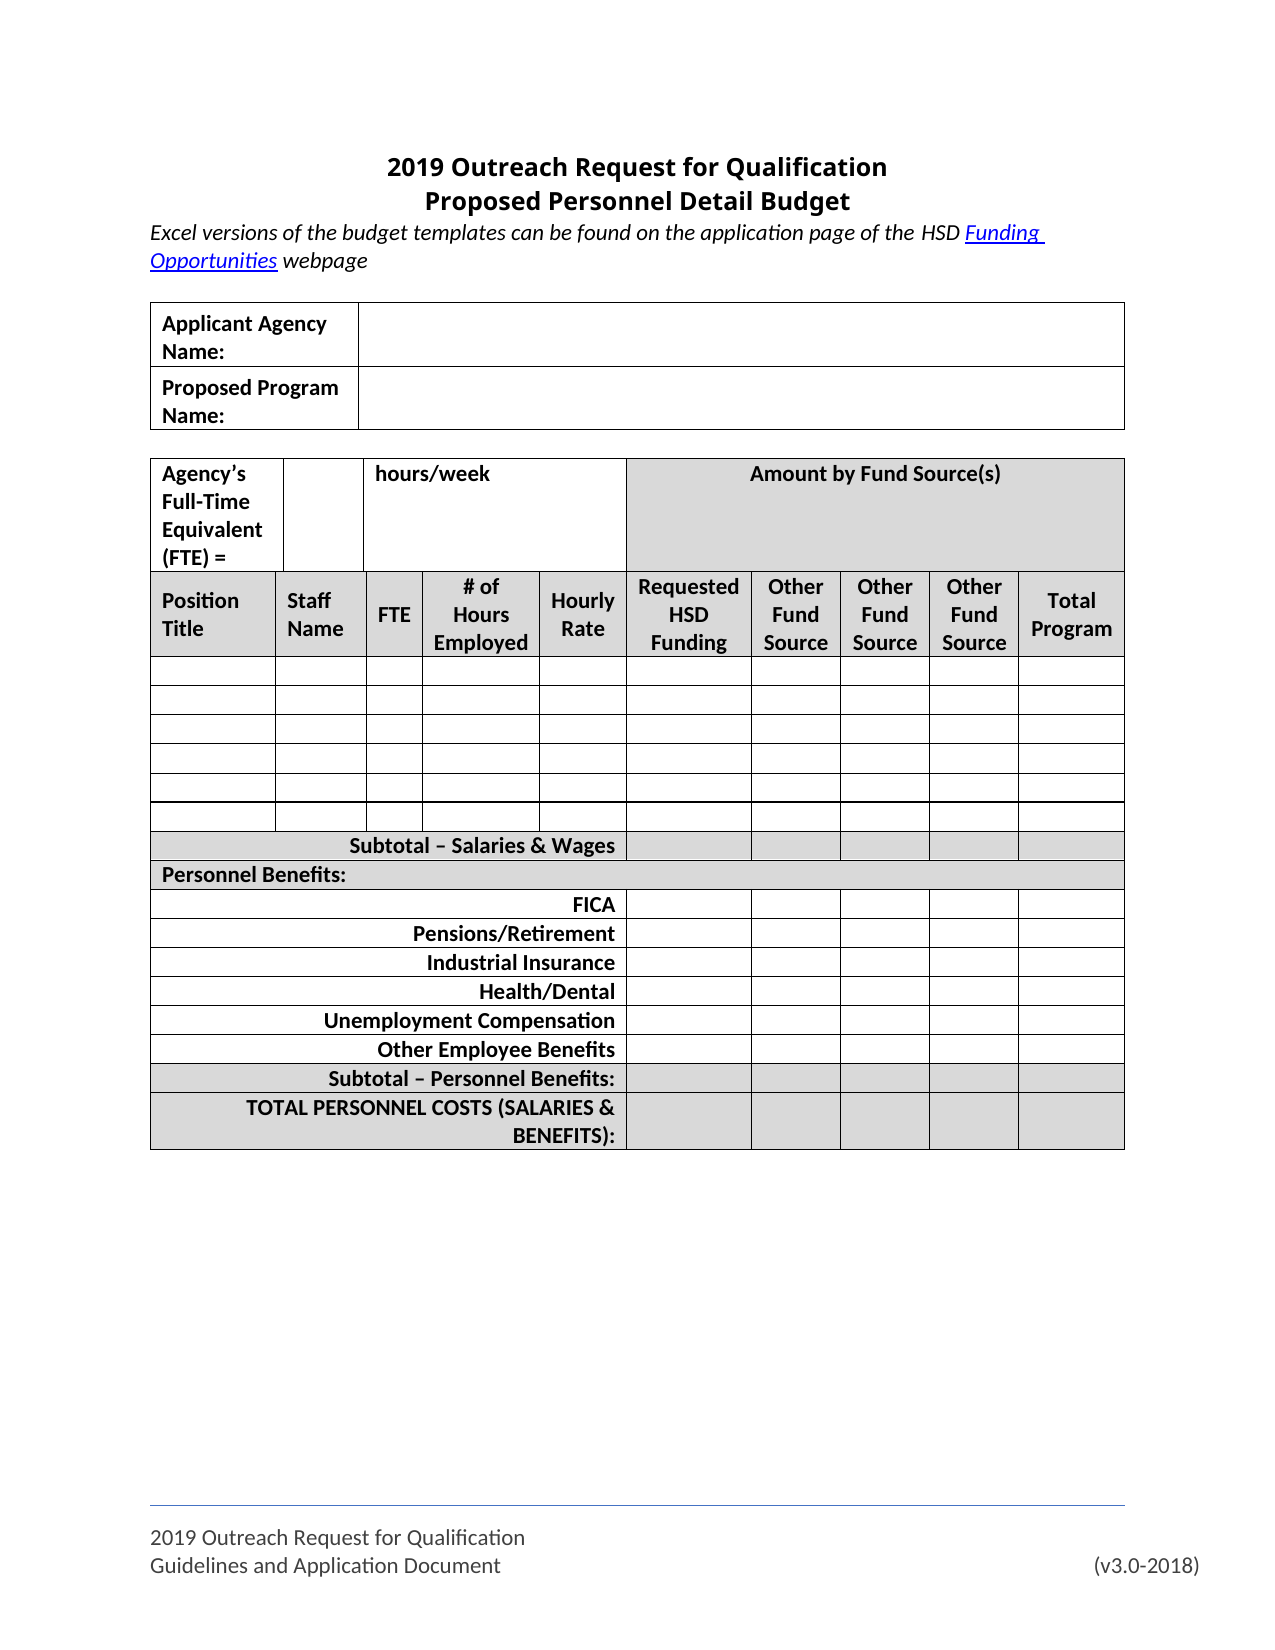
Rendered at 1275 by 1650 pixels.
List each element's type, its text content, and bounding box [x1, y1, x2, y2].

table_cell [627, 1093, 751, 1149]
table_cell [841, 977, 929, 1005]
table_cell [752, 1006, 840, 1034]
table_cell Subtotal – Salaries & Wages [151, 832, 626, 859]
table_cell [1019, 774, 1124, 801]
table_cell Subtotal – Personnel Benefits: [151, 1064, 626, 1092]
table_cell Staff Name [276, 572, 366, 656]
table_cell [1019, 686, 1124, 714]
table_cell [627, 803, 751, 831]
table_cell [1019, 948, 1124, 976]
table_cell [151, 774, 275, 801]
table_cell [627, 1035, 751, 1063]
table_cell [930, 832, 1018, 859]
table_cell [841, 715, 929, 743]
table_cell [930, 948, 1018, 976]
table_cell [276, 715, 366, 743]
table_cell [841, 832, 929, 859]
table_cell [423, 715, 539, 743]
table_cell [1019, 832, 1124, 859]
text 2019 Outreach Request for Qualification Proposed Personnel Detail Budget [150, 150, 1125, 218]
table_cell [930, 1064, 1018, 1092]
table_cell FTE [367, 572, 422, 656]
table_cell [627, 832, 751, 859]
table_cell [841, 1093, 929, 1149]
table_cell Proposed Program Name: [151, 367, 358, 429]
table_cell Unemployment Compensation [151, 1006, 626, 1034]
table_cell [841, 948, 929, 976]
table_cell [423, 774, 539, 801]
table_cell [930, 1035, 1018, 1063]
table_cell [752, 832, 840, 859]
table_cell [627, 715, 751, 743]
table_cell [367, 774, 422, 801]
table_cell Personnel Benefits: [151, 861, 1124, 889]
table_cell [752, 657, 840, 685]
table_cell [930, 774, 1018, 801]
table_cell [276, 803, 366, 831]
table_cell [627, 1006, 751, 1034]
table_cell Position Title [151, 572, 275, 656]
table_cell [423, 657, 539, 685]
table_cell [930, 715, 1018, 743]
table_cell [359, 367, 1124, 429]
table_header Applicant Agency Name: [151, 303, 358, 366]
table_cell [276, 657, 366, 685]
table_header Amount by Fund Source(s) [627, 459, 1124, 571]
table_cell [627, 774, 751, 801]
table_cell [1019, 744, 1124, 772]
table_cell [276, 774, 366, 801]
table_cell [930, 657, 1018, 685]
table_cell [752, 774, 840, 801]
table_cell [752, 977, 840, 1005]
table_cell [627, 1064, 751, 1092]
table_cell Total Personnel Costs (Salaries & Benefits): [151, 1093, 626, 1149]
table_cell [841, 1035, 929, 1063]
table_cell [1019, 1006, 1124, 1034]
table_cell [1019, 890, 1124, 918]
table_cell [627, 657, 751, 685]
table_cell [367, 744, 422, 772]
table_cell Other Fund Source [930, 572, 1018, 656]
table_cell [841, 774, 929, 801]
table_cell [276, 744, 366, 772]
table_cell Health/Dental [151, 977, 626, 1005]
table_cell [930, 1006, 1018, 1034]
table_cell Total Program [1019, 572, 1124, 656]
table_cell [1019, 977, 1124, 1005]
table_header [359, 303, 1124, 366]
table_cell [930, 1093, 1018, 1149]
table_cell [367, 686, 422, 714]
table_cell [752, 948, 840, 976]
table_cell [367, 803, 422, 831]
table_cell [540, 715, 626, 743]
table_cell [540, 774, 626, 801]
table_cell [930, 744, 1018, 772]
table_header Agency’s Full-Time Equivalent (FTE) = [151, 459, 283, 571]
table_cell [1019, 1035, 1124, 1063]
table_cell [540, 686, 626, 714]
table_header [284, 459, 363, 571]
table_cell [930, 686, 1018, 714]
table_cell [752, 803, 840, 831]
table_cell Industrial Insurance [151, 948, 626, 976]
table_cell [151, 803, 275, 831]
table_header hours/week [364, 459, 626, 571]
table_cell [752, 1064, 840, 1092]
table_cell [423, 744, 539, 772]
table_cell [1019, 1093, 1124, 1149]
table_cell [752, 715, 840, 743]
table_cell [1019, 919, 1124, 947]
table_cell [627, 919, 751, 947]
table_cell [627, 890, 751, 918]
table_cell [841, 1064, 929, 1092]
table_cell [930, 977, 1018, 1005]
table_cell [752, 744, 840, 772]
table_cell [841, 744, 929, 772]
table_cell Hourly Rate [540, 572, 626, 656]
table_cell Requested HSD Funding [627, 572, 751, 656]
table_cell [841, 657, 929, 685]
table_cell [841, 890, 929, 918]
table_cell [367, 715, 422, 743]
text Excel versions of the budget templates can be found on the application page of the HSD Funding Opportunities webpage [150, 218, 1125, 274]
table_cell [841, 919, 929, 947]
table_cell [627, 948, 751, 976]
table_cell [627, 744, 751, 772]
table_cell [930, 890, 1018, 918]
table_cell [752, 890, 840, 918]
table_cell [367, 657, 422, 685]
table_cell [627, 977, 751, 1005]
table_cell [752, 1035, 840, 1063]
table_cell [930, 919, 1018, 947]
table_cell [276, 686, 366, 714]
table_cell [752, 686, 840, 714]
table_cell [151, 715, 275, 743]
table_cell [151, 657, 275, 685]
table_cell [752, 919, 840, 947]
table_cell [627, 686, 751, 714]
table_cell [423, 803, 539, 831]
table_cell Other Fund Source [841, 572, 929, 656]
table_cell [752, 1093, 840, 1149]
table_cell FICA [151, 890, 626, 918]
table_cell [1019, 715, 1124, 743]
table_cell [540, 803, 626, 831]
table_cell [423, 686, 539, 714]
table_cell # of Hours Employed [423, 572, 539, 656]
table_cell [930, 803, 1018, 831]
table_cell [1019, 1064, 1124, 1092]
table_cell [540, 744, 626, 772]
table_cell [841, 803, 929, 831]
table_cell [1019, 803, 1124, 831]
table_cell [540, 657, 626, 685]
table_cell [1019, 657, 1124, 685]
table_cell [841, 1006, 929, 1034]
table_cell Other Employee Benefits [151, 1035, 626, 1063]
table_cell [151, 744, 275, 772]
table_cell [841, 686, 929, 714]
table_cell Pensions/Retirement [151, 919, 626, 947]
table_cell [151, 686, 275, 714]
table_cell Other Fund Source [752, 572, 840, 656]
